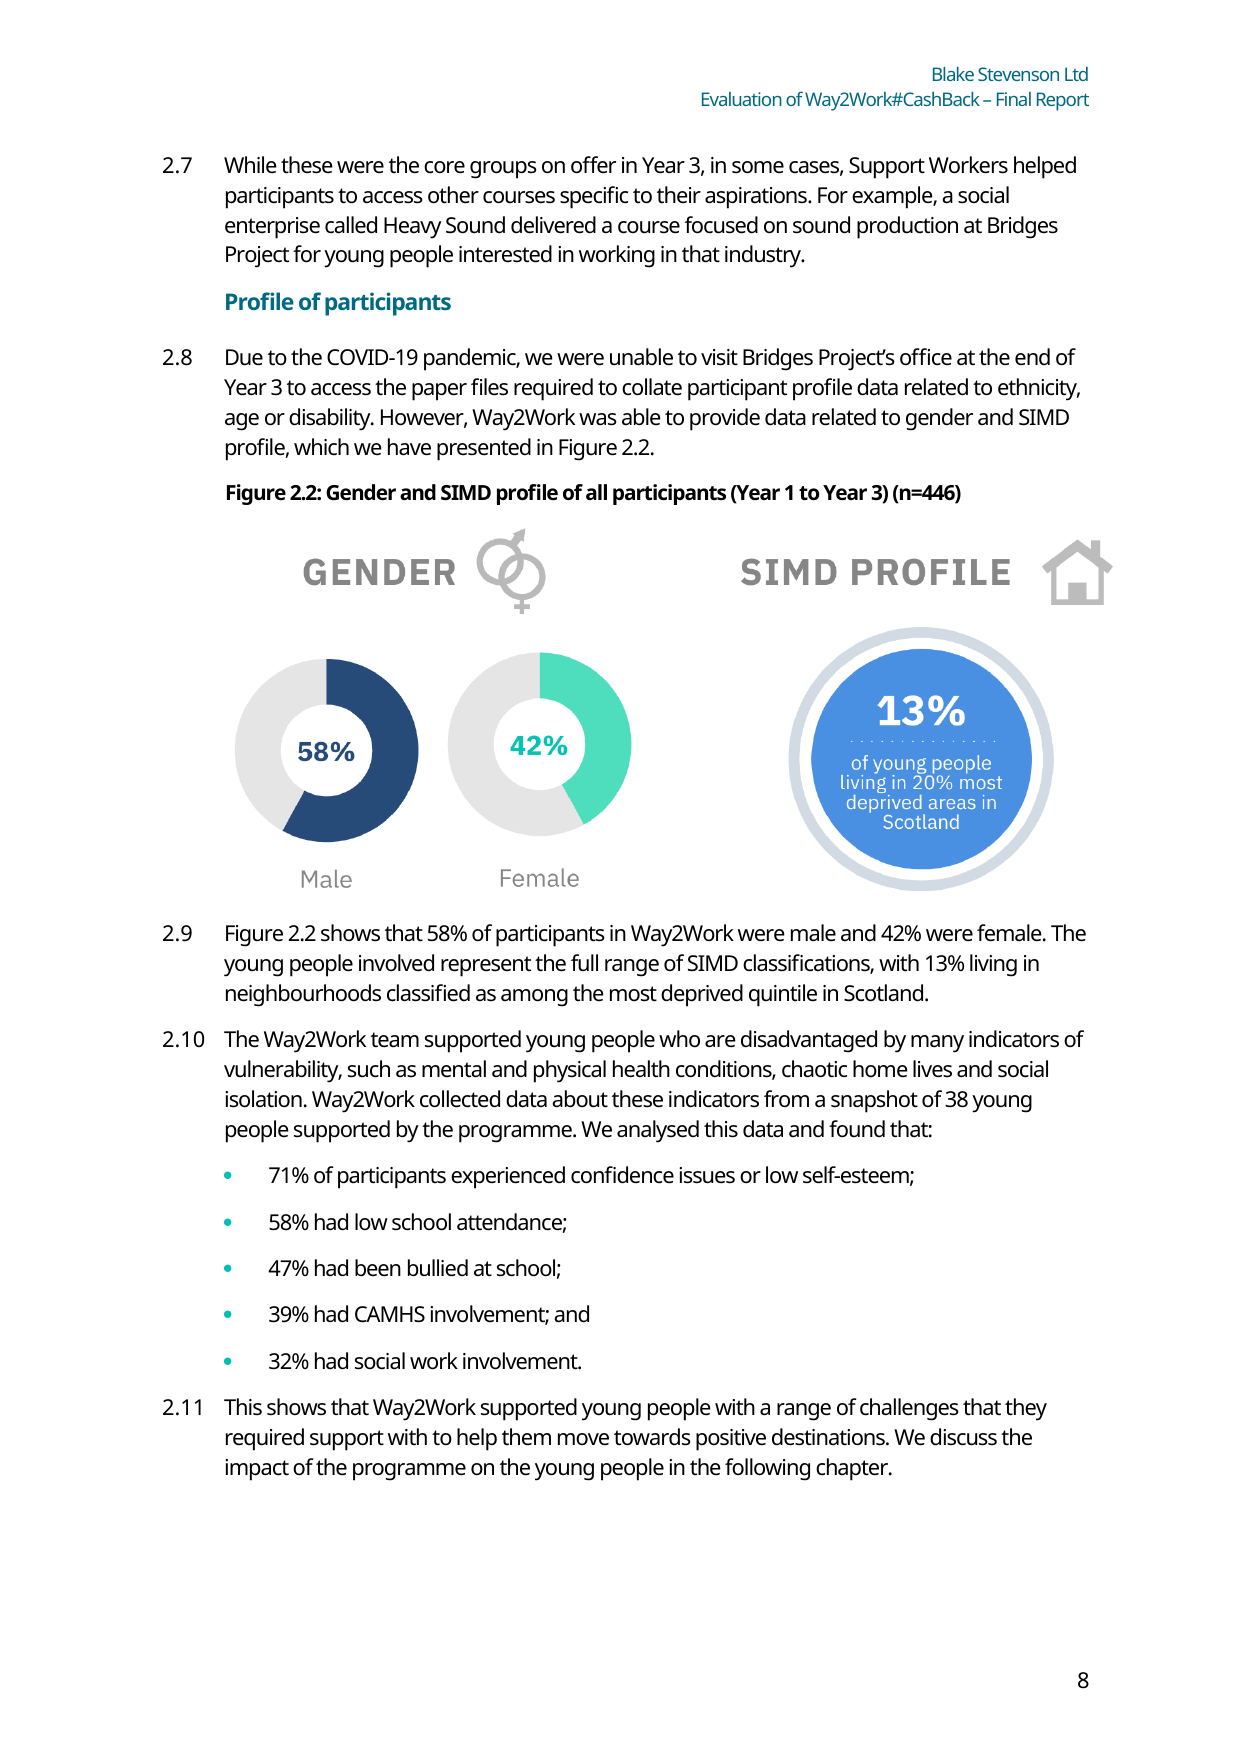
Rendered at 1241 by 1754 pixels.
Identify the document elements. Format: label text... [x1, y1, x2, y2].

text The Way2Work team supported young people who are disadvantaged by many indicators of vulnerability, such as mental and physical health conditions, chaotic home lives and social isolation. Way2Work collected data about these indicators from a snapshot of 38 young people supported by the programme. We analysed this data and found that: [162, 1024, 1090, 1143]
text 47% had been bullied at school; [224, 1253, 1090, 1283]
text 32% had social work involvement. [224, 1346, 1090, 1376]
text 58% had low school attendance; [224, 1207, 1090, 1236]
picture [943, 95, 951, 104]
picture [225, 518, 1130, 902]
text This shows that Way2Work supported young people with a range of challenges that they required support with to help them move towards positive destinations. We discuss the impact of the programme on the young people in the following chapter. [162, 1392, 1090, 1482]
text While these were the core groups on offer in Year 3, in some cases, Support Workers helped participants to access other courses specific to their aspirations. For example, a social enterprise called Heavy Sound delivered a course focused on sound production at Bridges Project for young people interested in working in that industry. [162, 150, 1090, 269]
text Figure 2.2: Gender and SIMD profile of all participants (Year 1 to Year 3) (n=446) [150, 478, 1090, 506]
subtitle Profile of participants [224, 286, 1090, 317]
text 71% of participants experienced confidence issues or low self-esteem; [224, 1160, 1090, 1190]
text 39% had CAMHS involvement; and [224, 1299, 1090, 1329]
text Figure 2.2 shows that 58% of participants in Way2Work were male and 42% were female. The young people involved represent the full range of SIMD classifications, with 13% living in neighbourhoods classified as among the most deprived quintile in Scotland. [162, 918, 1090, 1008]
text Due to the COVID-19 pandemic, we were unable to visit Bridges Project’s office at the end of Year 3 to access the paper files required to collate participant profile data related to ethnicity, age or disability. However, Way2Work was able to provide data related to gender and SIMD profile, which we have presented in Figure 2.2. [162, 342, 1090, 461]
